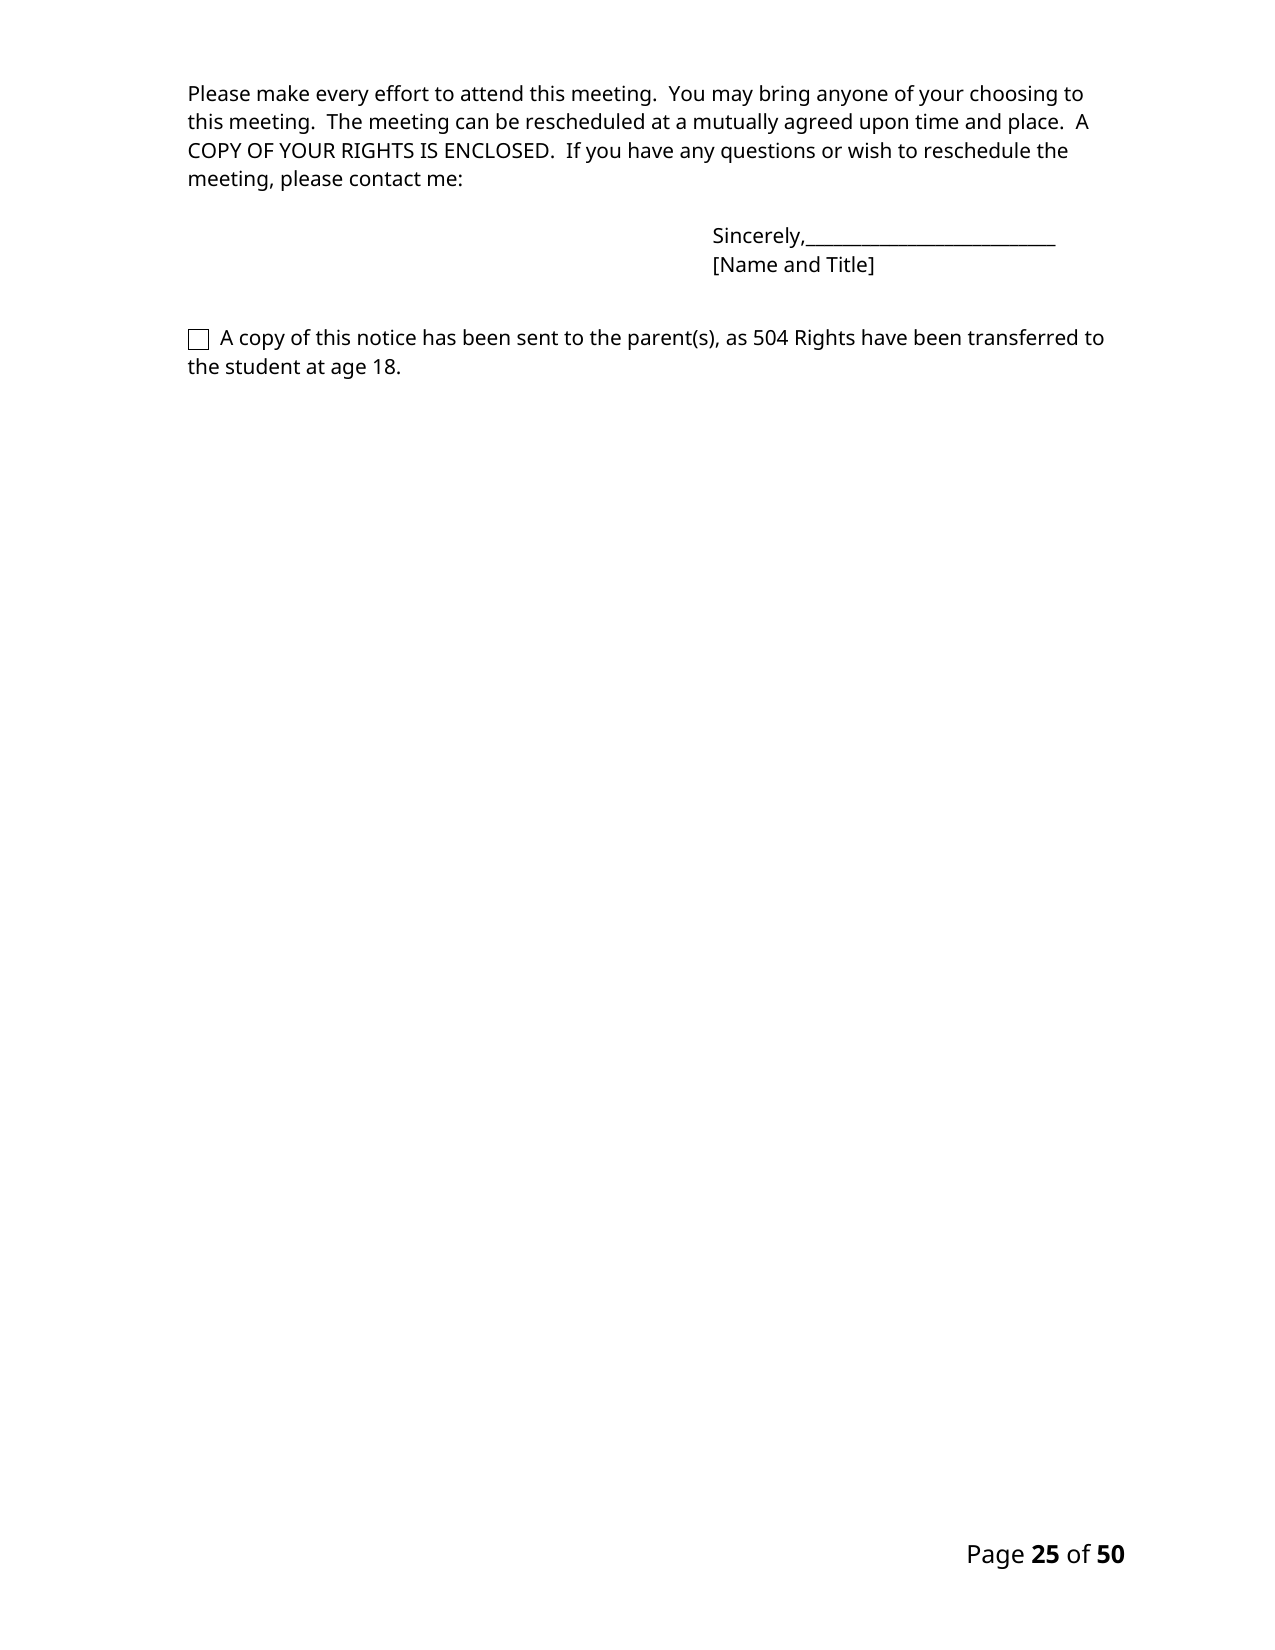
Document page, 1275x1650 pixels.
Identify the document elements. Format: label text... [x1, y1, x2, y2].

text A copy of this notice has been sent to the parent(s), as 504 Rights have been transferred to the student at age 18. [187, 323, 1125, 380]
text Please make every effort to attend this meeting. You may bring anyone of your choosing to this meeting. The meeting can be rescheduled at a mutually agreed upon time and place. A OF YOUR RIGHTS IS ENCLOSED. If you have any questions or wish to reschedule the meeting, please contact me: [187, 79, 1125, 193]
text [Name and Title] [187, 250, 1125, 278]
text Sincerely,___________________________ [187, 221, 1125, 250]
